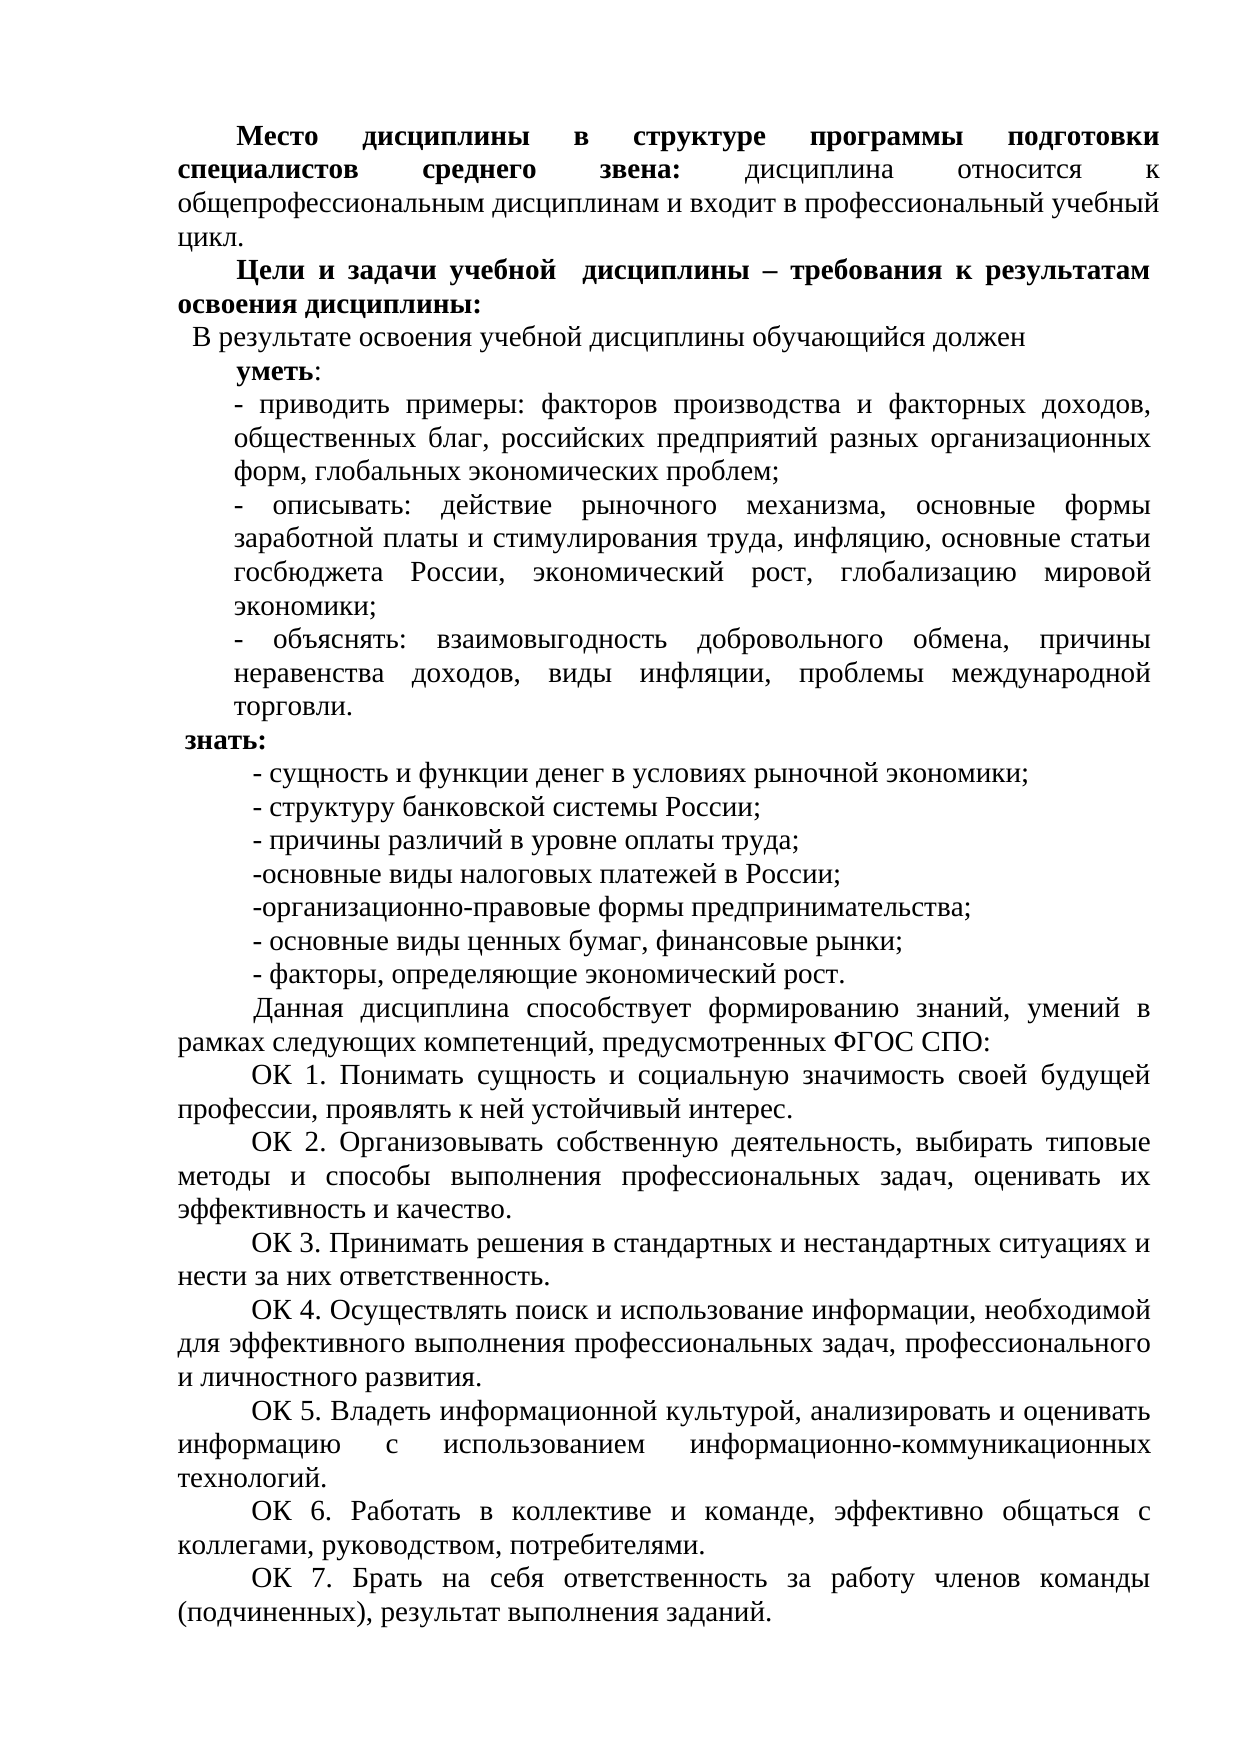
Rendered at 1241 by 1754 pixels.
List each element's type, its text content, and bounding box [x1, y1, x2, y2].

list - объяснять: взаимовыгодность добровольного обмена, причины неравенства доходов, виды инфляции, проблемы международной торговли. [233, 621, 1152, 722]
list - структуру банковской системы России; [215, 789, 1152, 822]
text знать: [177, 722, 1152, 755]
list - сущность и функции денег в условиях рыночной экономики; [215, 755, 1152, 789]
list - причины различий в уровне оплаты труда; [215, 822, 1152, 856]
list - приводить примеры: факторов производства и факторных доходов, общественных благ, российских предприятий разных организационных форм, глобальных экономических проблем; [233, 386, 1152, 487]
text ОК 5. Владеть информационной культурой, анализировать и оценивать информацию с использованием информационно-коммуникационных технологий. [177, 1393, 1152, 1493]
text ОК 3. Принимать решения в стандартных и нестандартных ситуациях и нести за них ответственность. [177, 1225, 1152, 1292]
text ОК 2. Организовывать собственную деятельность, выбирать типовые методы и способы выполнения профессиональных задач, оценивать их эффективность и качество. [177, 1124, 1152, 1225]
text ОК 7. Брать на себя ответственность за работу членов команды (подчиненных), результат выполнения заданий. [177, 1560, 1152, 1627]
text уметь: [177, 353, 1152, 386]
list -организационно-правовые формы предпринимательства; [215, 889, 1152, 923]
text В результате освоения учебной дисциплины обучающийся должен [177, 319, 1152, 353]
list -основные виды налоговых платежей в России; [215, 856, 1152, 889]
text ОК 6. Работать в коллективе и команде, эффективно общаться с коллегами, руководством, потребителями. [177, 1493, 1152, 1560]
text Цели и задачи учебной дисциплины – требования к результатам освоения дисциплины: [177, 252, 1152, 319]
list - описывать: действие рыночного механизма, основные формы заработной платы и стимулирования труда, инфляцию, основные статьи госбюджета России, экономический рост, глобализацию мировой экономики; [233, 487, 1152, 621]
text Место дисциплины в структуре программы подготовки специалистов среднего звена: дисциплина относится к общепрофессиональным дисциплинам и входит в профессиональный учебный цикл. [177, 118, 1160, 252]
text ОК 4. Осуществлять поиск и использование информации, необходимой для эффективного выполнения профессиональных задач, профессионального и личностного развития. [177, 1292, 1152, 1393]
text Данная дисциплина способствует формированию знаний, умений в рамках следующих компетенций, предусмотренных ФГОС СПО: [177, 990, 1152, 1057]
list - факторы, определяющие экономический рост. [215, 957, 1152, 990]
text ОК 1. Понимать сущность и социальную значимость своей будущей профессии, проявлять к ней устойчивый интерес. [177, 1057, 1152, 1124]
list - основные виды ценных бумаг, финансовые рынки; [215, 923, 1152, 957]
